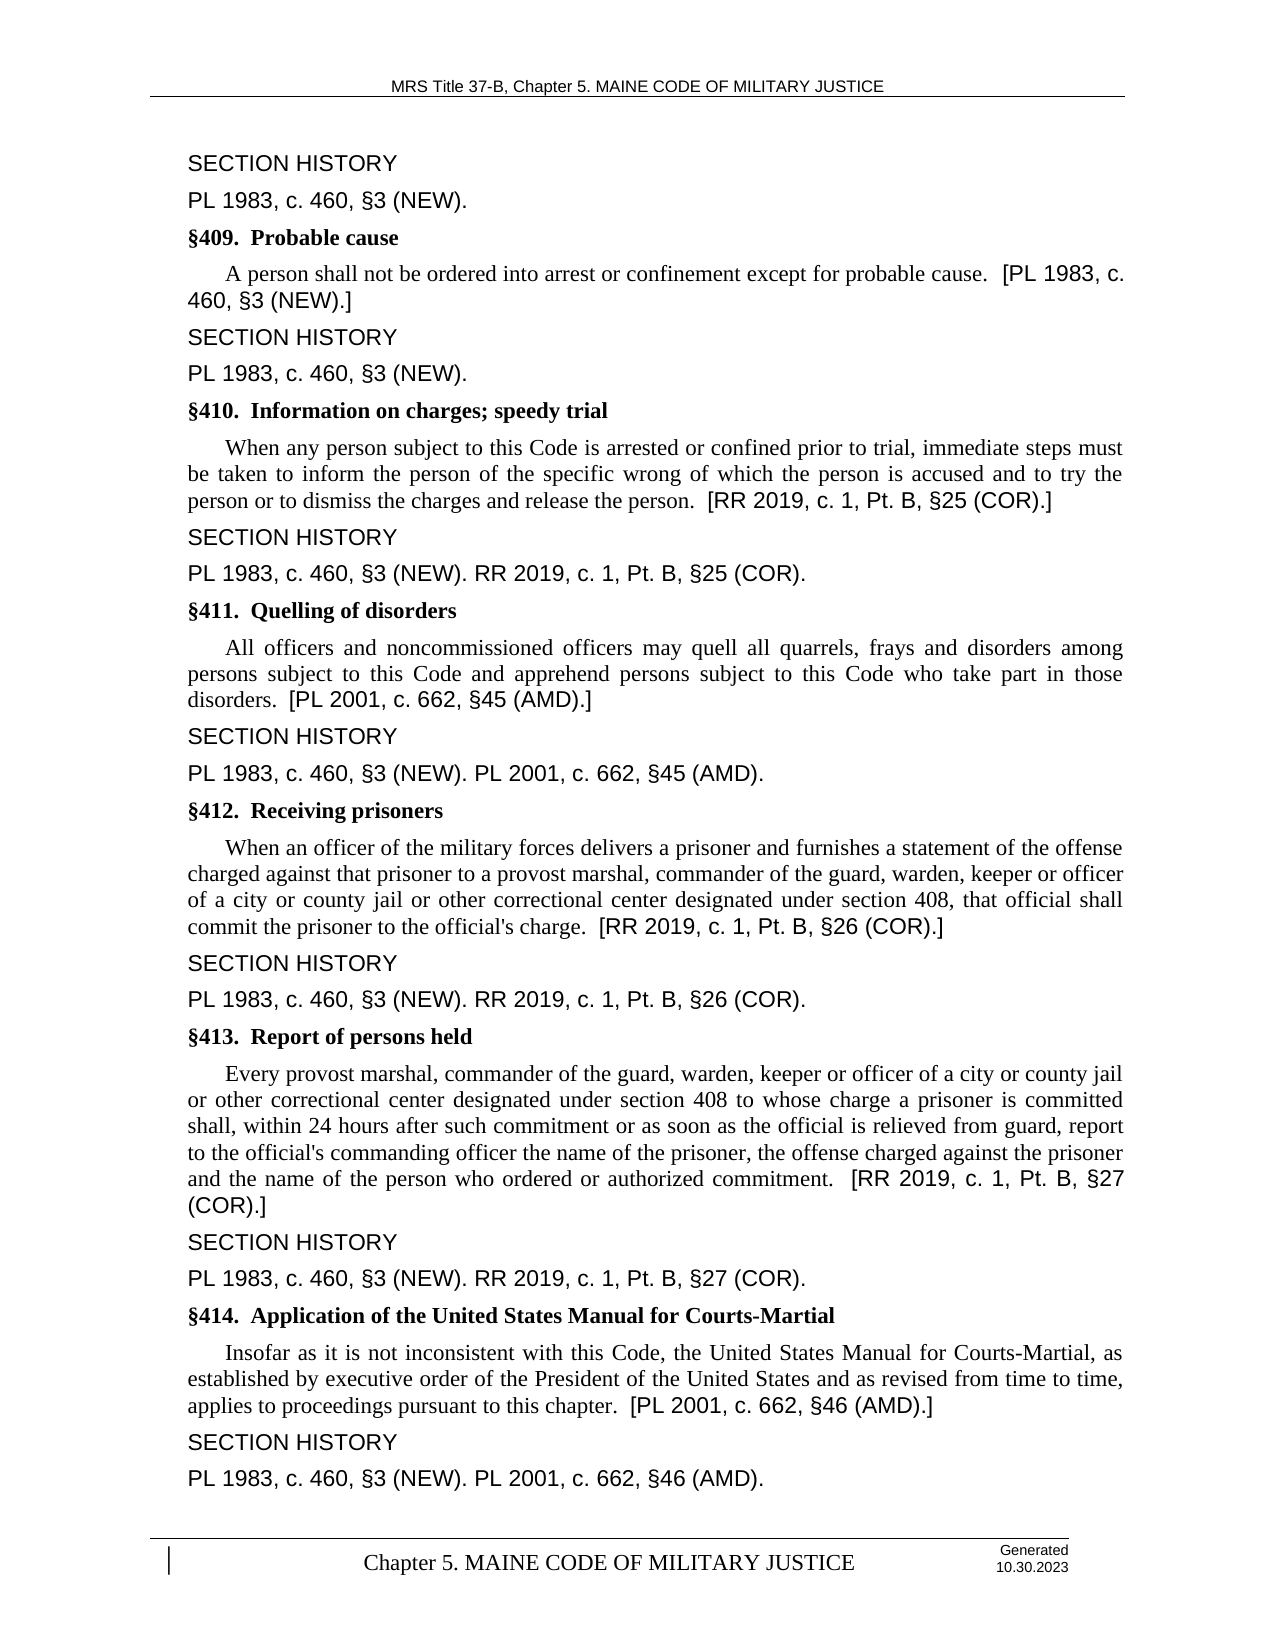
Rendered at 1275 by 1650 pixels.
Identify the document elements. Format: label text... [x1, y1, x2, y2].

text SECTION HISTORY [187, 150, 1125, 176]
text PL 1983, c. 460, §3 (NEW). PL 2001, c. 662, §45 (AMD). [187, 760, 1125, 786]
text Insofar as it is not inconsistent with this Code, the United States Manual for Courts-Martial, as established by executive order of the President of the United States and as revised from time to time, applies to proceedings pursuant to this chapter. [PL 2001, c. 662, §46 (AMD).] [187, 1339, 1125, 1418]
text §410. Information on charges; speedy trial [187, 397, 1125, 423]
text When an officer of the military forces delivers a prisoner and furnishes a statement of the offense charged against that prisoner to a provost marshal, commander of the guard, warden, keeper or officer of a city or county jail or other correctional center designated under section 408, that official shall commit the prisoner to the official's charge. [RR 2019, c. 1, Pt. B, §26 (COR).] [187, 834, 1125, 939]
text PL 1983, c. 460, §3 (NEW). RR 2019, c. 1, Pt. B, §25 (COR). [187, 560, 1125, 587]
text PL 1983, c. 460, §3 (NEW). [187, 187, 1125, 213]
text Every provost marshal, commander of the guard, warden, keeper or officer of a city or county jail or other correctional center designated under section 408 to whose charge a prisoner is committed shall, within 24 hours after such commitment or as soon as the official is relieved from guard, report to the official's commanding officer the name of the prisoner, the offense charged against the prisoner and the name of the person who ordered or authorized commitment. [RR 2019, c. 1, Pt. B, §27 (COR).] [187, 1060, 1125, 1218]
text PL 1983, c. 460, §3 (NEW). [187, 360, 1125, 387]
text A person shall not be ordered into arrest or confinement except for probable cause. [PL 1983, c. 460, §3 (NEW).] [187, 260, 1125, 313]
text PL 1983, c. 460, §3 (NEW). RR 2019, c. 1, Pt. B, §26 (COR). [187, 986, 1125, 1013]
text SECTION HISTORY [187, 1428, 1125, 1455]
text All officers and noncommissioned officers may quell all quarrels, frays and disorders among persons subject to this Code and apprehend persons subject to this Code who take part in those disorders. [PL 2001, c. 662, §45 (AMD).] [187, 634, 1125, 713]
text §412. Receiving prisoners [187, 797, 1125, 823]
text PL 1983, c. 460, §3 (NEW). RR 2019, c. 1, Pt. B, §27 (COR). [187, 1265, 1125, 1292]
text SECTION HISTORY [187, 323, 1125, 350]
text PL 1983, c. 460, §3 (NEW). PL 2001, c. 662, §46 (AMD). [187, 1465, 1125, 1492]
text §413. Report of persons held [187, 1023, 1125, 1049]
text SECTION HISTORY [187, 1228, 1125, 1255]
text §414. Application of the United States Manual for Courts-Martial [187, 1302, 1125, 1328]
text §411. Quelling of disorders [187, 597, 1125, 623]
text §409. Probable cause [187, 223, 1125, 250]
text SECTION HISTORY [187, 523, 1125, 550]
text SECTION HISTORY [187, 949, 1125, 976]
text When any person subject to this Code is arrested or confined prior to trial, immediate steps must be taken to inform the person of the specific wrong of which the person is accused and to try the person or to dismiss the charges and release the person. [RR 2019, c. 1, Pt. B, §25 (COR).] [187, 434, 1125, 513]
text SECTION HISTORY [187, 723, 1125, 750]
